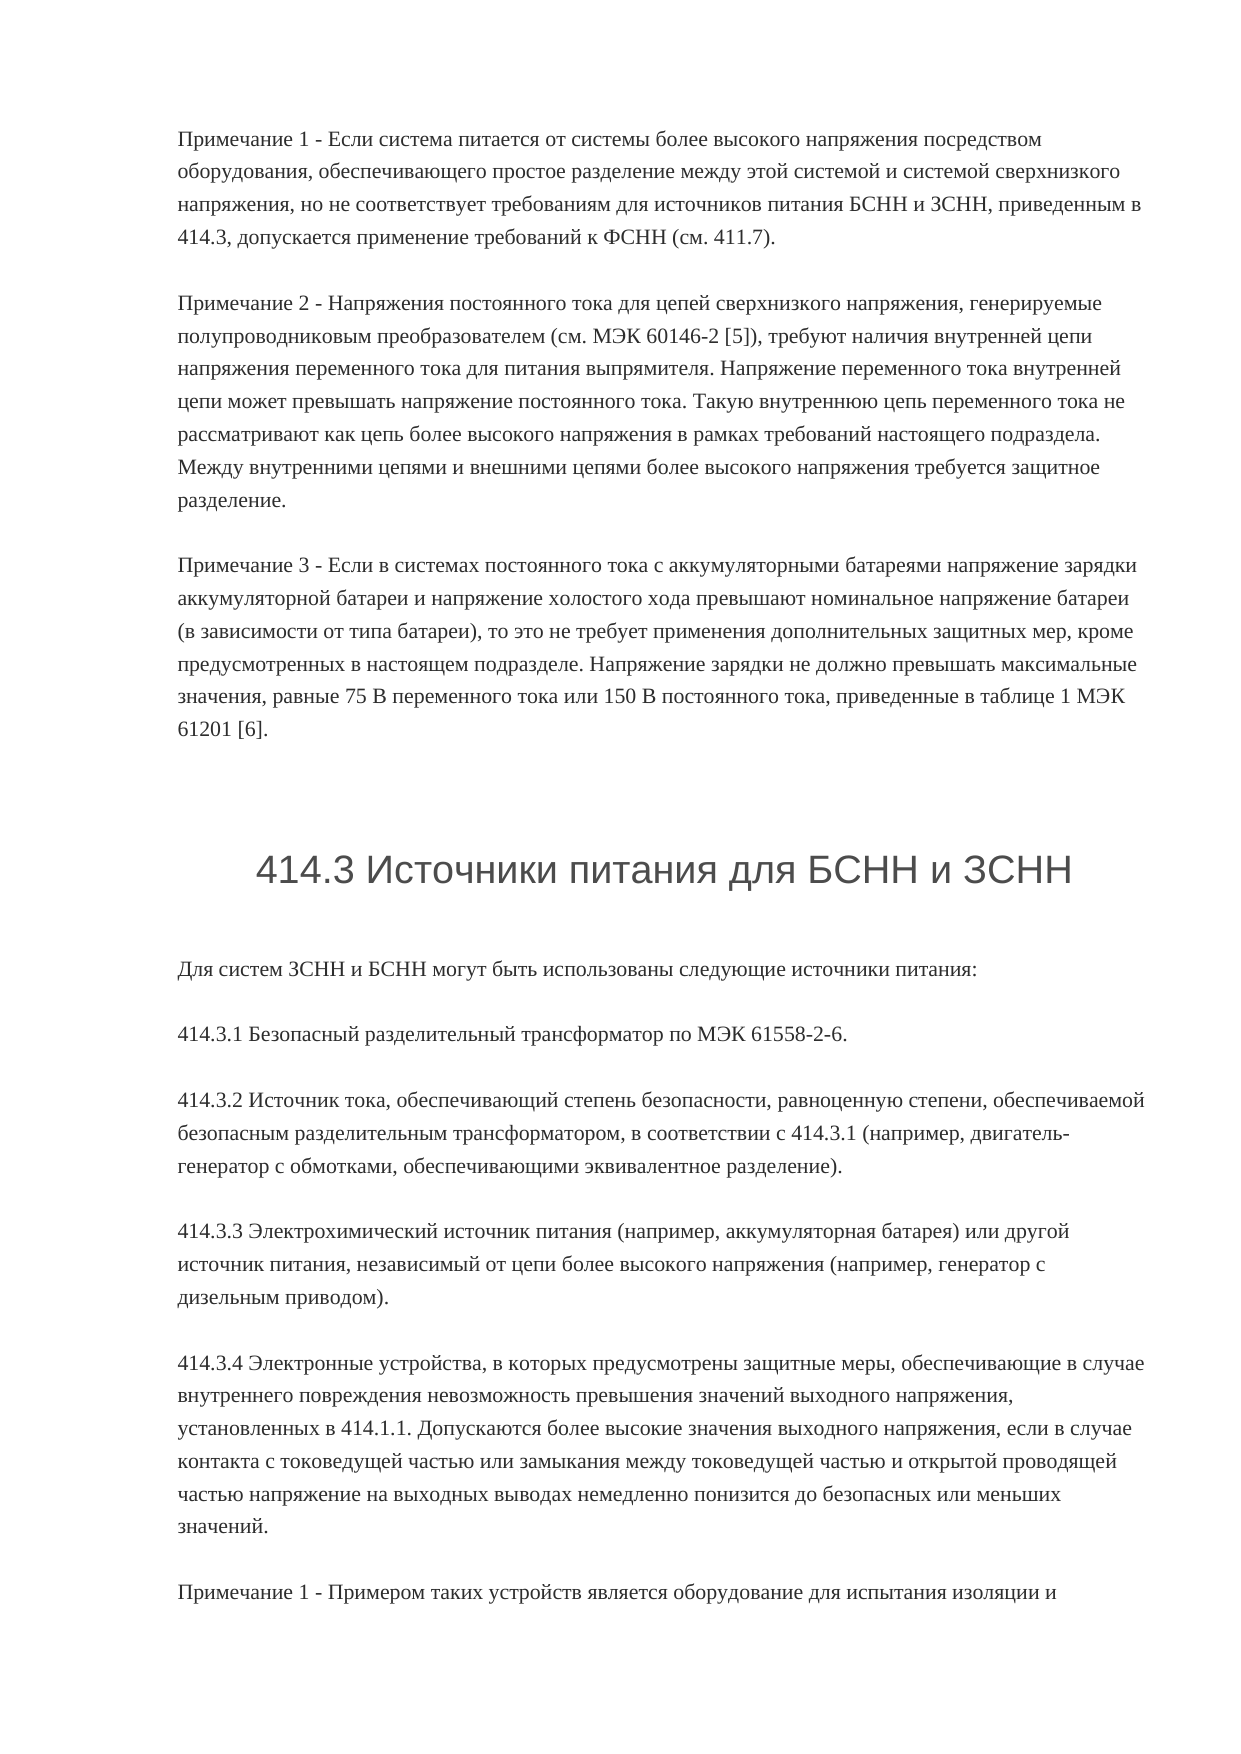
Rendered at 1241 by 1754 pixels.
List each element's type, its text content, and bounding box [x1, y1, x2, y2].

text 414.3.1 Безопасный разделительный трансформатор по МЭК 61558-2-6. [177, 1014, 1152, 1079]
text 414.3.2 Источник тока, обеспечивающий степень безопасности, равноценную степени, обеспечиваемой безопасным разделительным трансформатором, в соответствии с 414.3.1 (например, двигатель-генератор с обмотками, обеспечивающими эквивалентное разделение). [177, 1079, 1152, 1211]
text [177, 118, 1152, 807]
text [177, 1342, 1152, 1604]
text 414.3 Источники питания для БСНН и ЗСНН [177, 846, 1152, 892]
text Для систем ЗСНН и БСНН могут быть использованы следующие источники питания: [177, 915, 1152, 1014]
text 414.3.3 Электрохимический источник питания (например, аккумуляторная батарея) или другой источник питания, независимый от цепи более высокого напряжения (например, генератор с дизельным приводом). [177, 1211, 1152, 1342]
